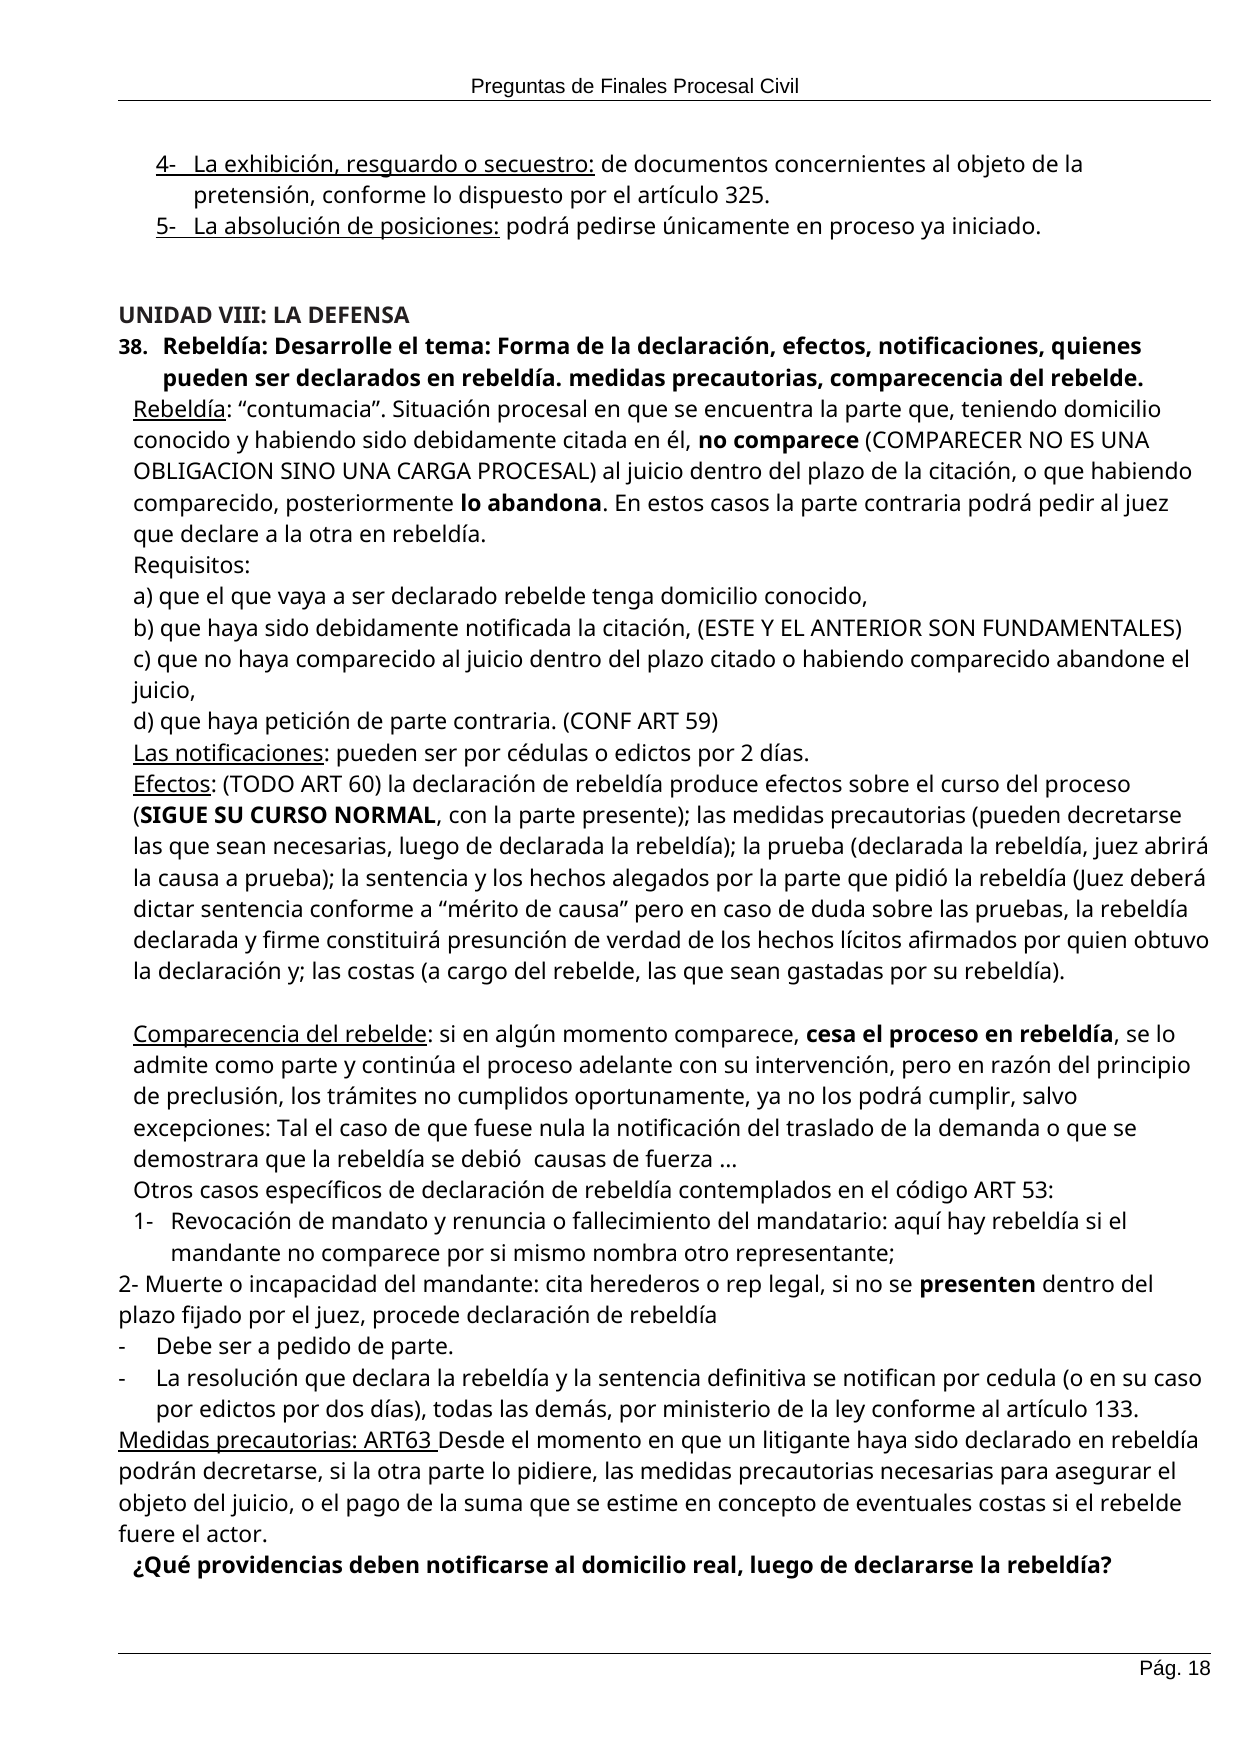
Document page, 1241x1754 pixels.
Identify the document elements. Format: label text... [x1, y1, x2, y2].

list La exhibición, resguardo o secuestro: de documentos concernientes al objeto de la pretensión, conforme lo dispuesto por el artículo 325. [156, 148, 1211, 210]
list Rebeldía: Desarrolle el tema: Forma de la declaración, efectos, notificaciones, quienes pueden ser declarados en rebeldía. medidas precautorias, comparecencia del rebelde. [118, 330, 1211, 393]
text a) que el que vaya a ser declarado rebelde tenga domicilio conocido, [133, 580, 1211, 612]
text 2- Muerte o incapacidad del mandante: cita herederos o rep legal, si no se presenten dentro del plazo fijado por el juez, procede declaración de rebeldía [118, 1268, 1211, 1330]
text Las notificaciones: pueden ser por cédulas o edictos por 2 días. [133, 737, 1211, 768]
text Efectos: (TODO ART 60) la declaración de rebeldía produce efectos sobre el curso del proceso (SIGUE SU CURSO NORMAL, con la parte presente); las medidas precautorias (pueden decretarse las que sean necesarias, luego de declarada la rebeldía); la prueba (declarada la rebeldía, juez abrirá la causa a prueba); la sentencia y los hechos alegados por la parte que pidió la rebeldía (Juez deberá dictar sentencia conforme a “mérito de causa” pero en caso de duda sobre las pruebas, la rebeldía declarada y firme constituirá presunción de verdad de los hechos lícitos afirmados por quien obtuvo la declaración y; las costas (a cargo del rebelde, las que sean gastadas por su rebeldía). [133, 768, 1211, 987]
text c) que no haya comparecido al juicio dentro del plazo citado o habiendo comparecido abandone el juicio, [133, 643, 1211, 705]
text Requisitos: [133, 549, 1211, 580]
list La resolución que declara la rebeldía y la sentencia definitiva se notifican por cedula (o en su caso por edictos por dos días), todas las demás, por ministerio de la ley conforme al artículo 133. [118, 1362, 1211, 1424]
list La absolución de posiciones: podrá pedirse únicamente en proceso ya iniciado. [156, 210, 1211, 241]
text UNIDAD VIII: LA DEFENSA [118, 299, 1211, 330]
list ¿Qué providencias deben notificarse al domicilio real, luego de declararse la rebeldía? [133, 1549, 1211, 1580]
list Debe ser a pedido de parte. [118, 1330, 1211, 1362]
text Rebeldía: “contumacia”. Situación procesal en que se encuentra la parte que, teniendo domicilio conocido y habiendo sido debidamente citada en él, no comparece (COMPARECER NO ES UNA OBLIGACION SINO UNA CARGA PROCESAL) al juicio dentro del plazo de la citación, o que habiendo comparecido, posteriormente lo abandona. En estos casos la parte contraria podrá pedir al juez que declare a la otra en rebeldía. [133, 393, 1211, 549]
list Revocación de mandato y renuncia o fallecimiento del mandatario: aquí hay rebeldía si el mandante no comparece por si mismo nombra otro representante; [133, 1205, 1211, 1268]
list Medidas precautorias: ART63 Desde el momento en que un litigante haya sido declarado en rebeldía podrán decretarse, si la otra parte lo pidiere, las medidas precautorias necesarias para asegurar el objeto del juicio, o el pago de la suma que se estime en concepto de eventuales costas si el rebelde fuere el actor. [118, 1424, 1211, 1549]
text Comparecencia del rebelde: si en algún momento comparece, cesa el proceso en rebeldía, se lo admite como parte y continúa el proceso adelante con su intervención, pero en razón del principio de preclusión, los trámites no cumplidos oportunamente, ya no los podrá cumplir, salvo excepciones: Tal el caso de que fuese nula la notificación del traslado de la demanda o que se demostrara que la rebeldía se debió causas de fuerza … [133, 1018, 1211, 1174]
text d) que haya petición de parte contraria. (CONF ART 59) [133, 705, 1211, 737]
text b) que haya sido debidamente notificada la citación, (ESTE Y EL ANTERIOR SON FUNDAMENTALES) [133, 612, 1211, 643]
text Otros casos específicos de declaración de rebeldía contemplados en el código ART 53: [133, 1174, 1211, 1205]
